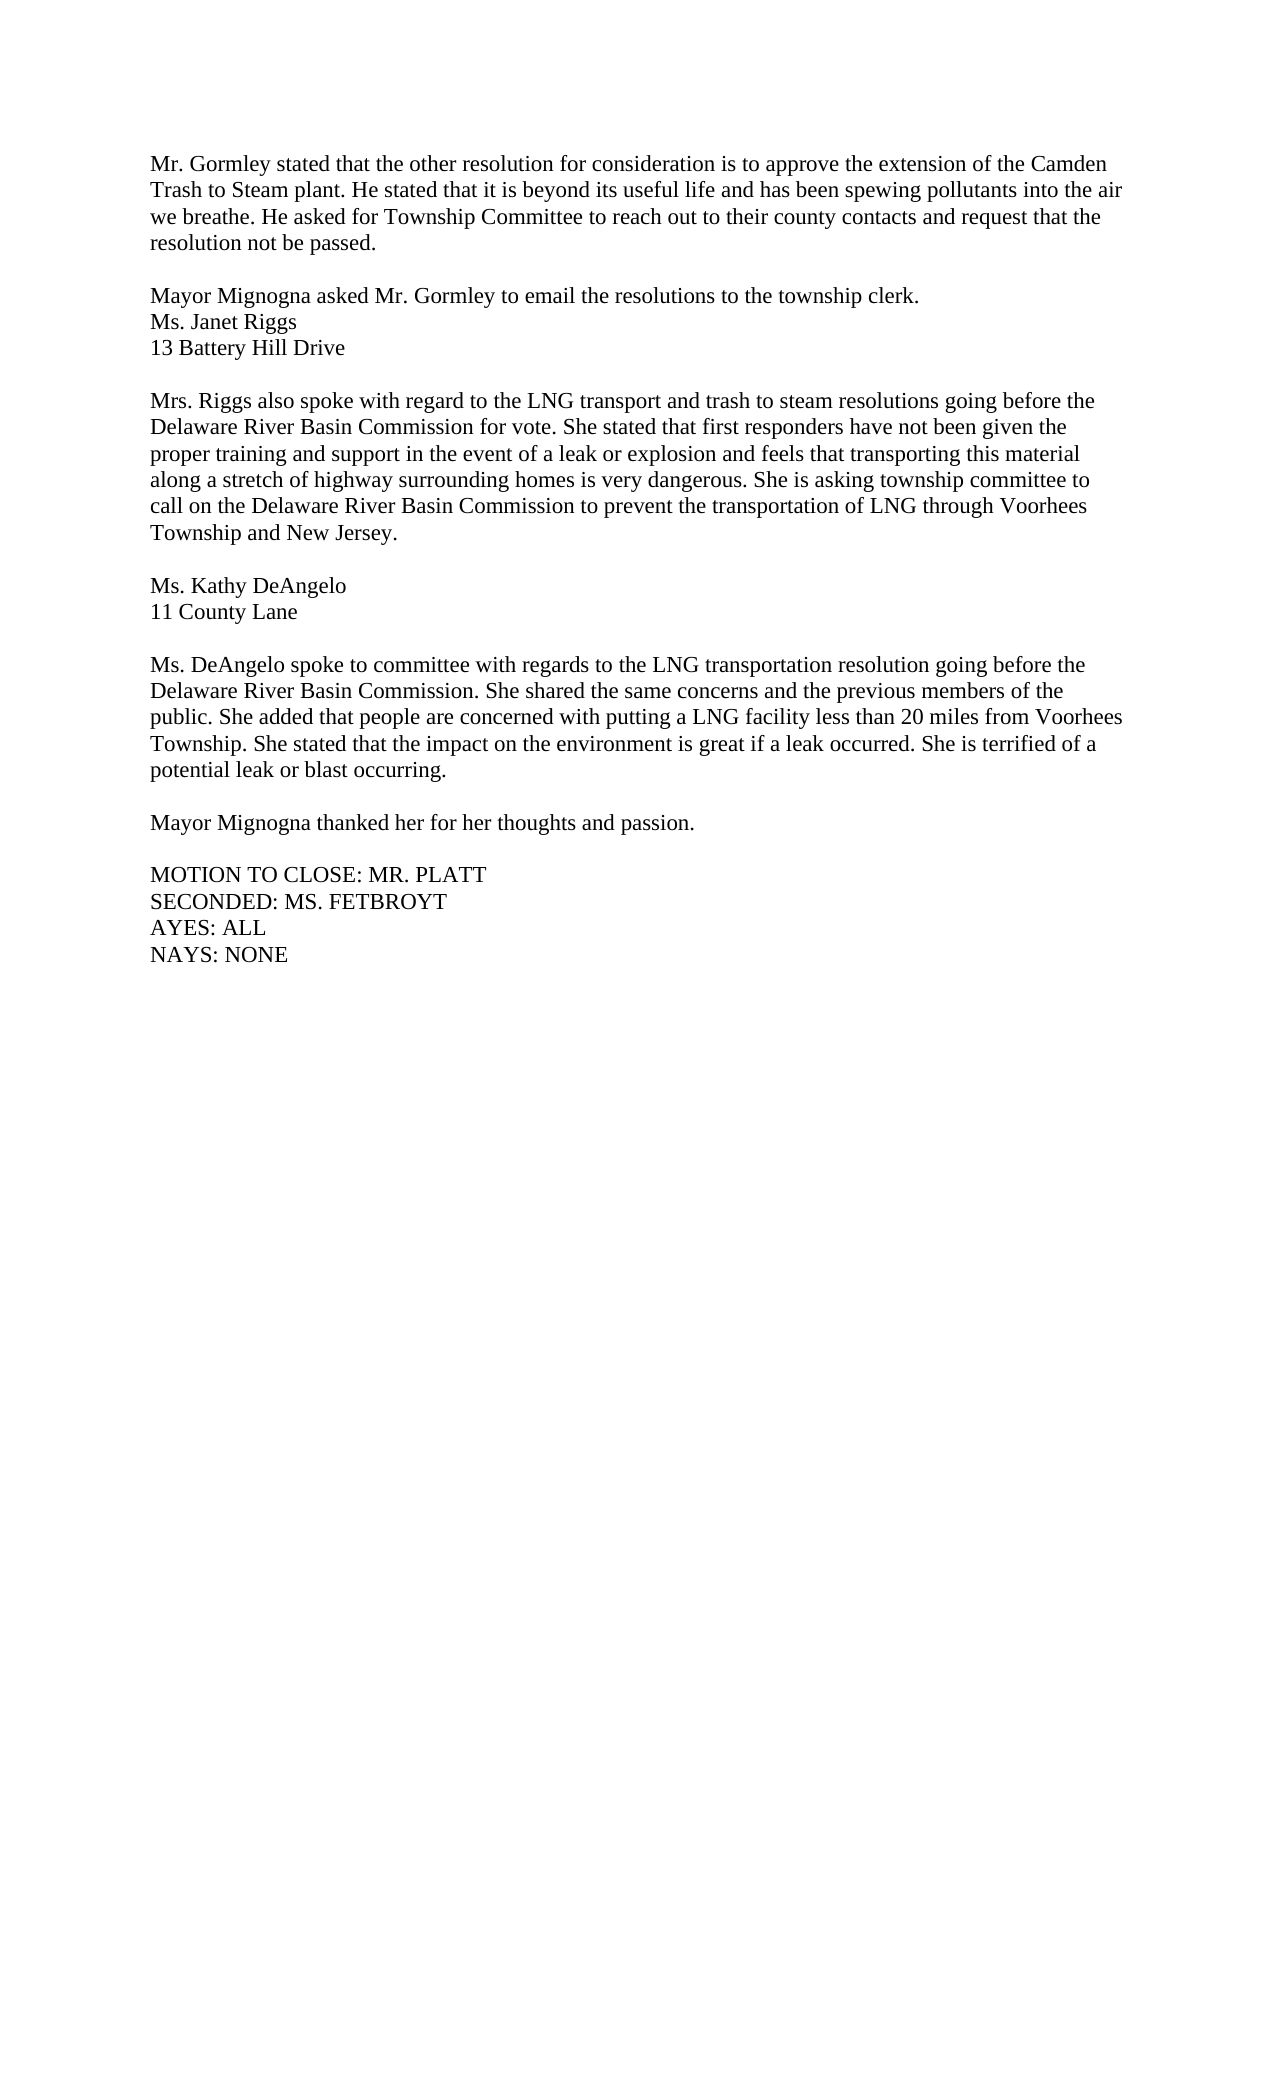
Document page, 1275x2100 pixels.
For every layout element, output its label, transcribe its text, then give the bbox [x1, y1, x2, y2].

text Mayor Mignogna asked Mr. Gormley to email the resolutions to the township clerk. [150, 282, 1125, 308]
text AYES: ALL [150, 914, 1125, 941]
text NAYS: NONE [150, 941, 1125, 967]
text SECONDED: MS. FETBROYT [150, 888, 1125, 914]
text Ms. Janet Riggs [150, 308, 1125, 334]
text Ms. Kathy DeAngelo [150, 572, 1125, 598]
text Mrs. Riggs also spoke with regard to the LNG transport and trash to steam resolutions going before the Delaware River Basin Commission for vote. She stated that first responders have not been given the proper training and support in the event of a leak or explosion and feels that transporting this material along a stretch of highway surrounding homes is very dangerous. She is asking township committee to call on the Delaware River Basin Commission to prevent the transportation of LNG through Voorhees Township and New Jersey. [150, 387, 1125, 545]
text Ms. DeAngelo spoke to committee with regards to the LNG transportation resolution going before the Delaware River Basin Commission. She shared the same concerns and the previous members of the public. She added that people are concerned with putting a LNG facility less than 20 miles from Voorhees Township. She stated that the impact on the environment is great if a leak occurred. She is terrified of a potential leak or blast occurring. [150, 651, 1125, 782]
text 13 Battery Hill Drive [150, 334, 1125, 361]
text 11 County Lane [150, 598, 1125, 624]
text MOTION TO CLOSE: MR. PLATT [150, 862, 1125, 888]
text Mayor Mignogna thanked her for her thoughts and passion. [150, 809, 1125, 835]
text Mr. Gormley stated that the other resolution for consideration is to approve the extension of the Camden Trash to Steam plant. He stated that it is beyond its useful life and has been spewing pollutants into the air we breathe. He asked for Township Committee to reach out to their county contacts and request that the resolution not be passed. [150, 150, 1125, 255]
